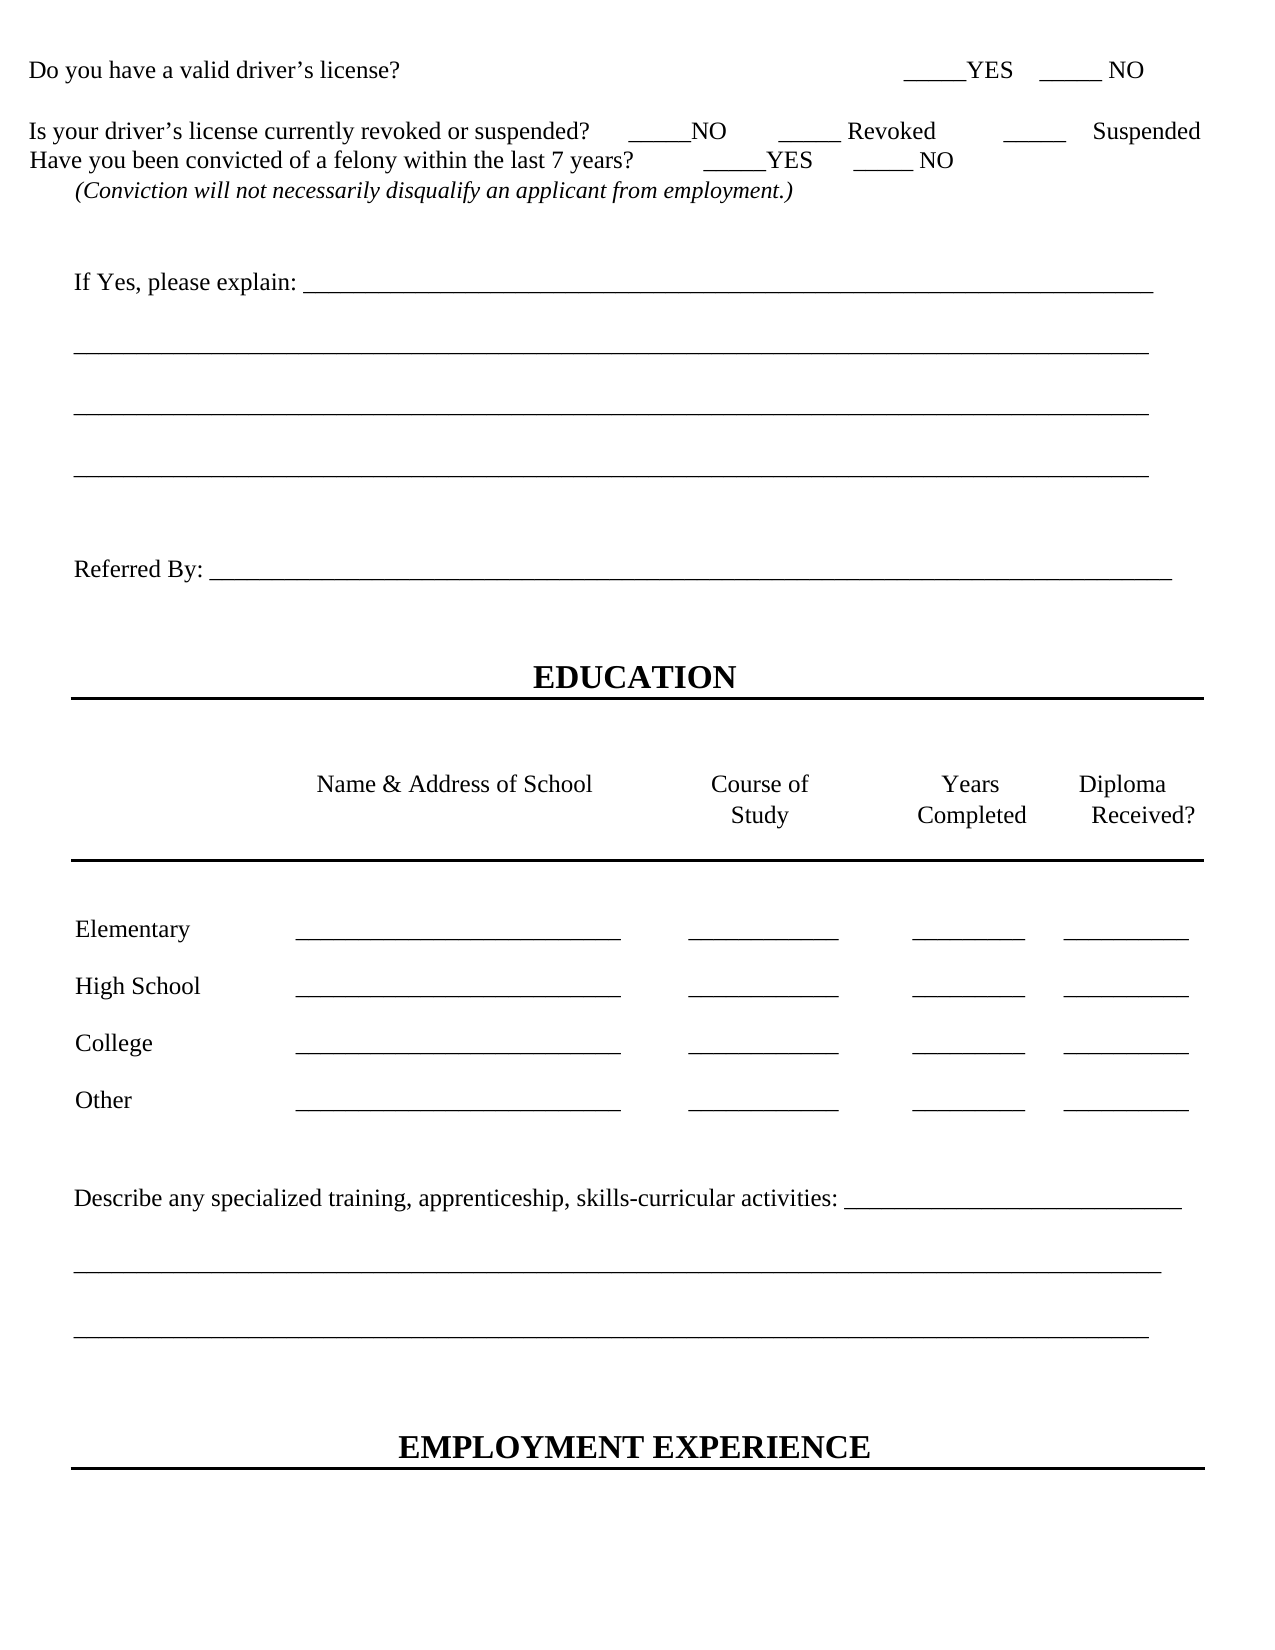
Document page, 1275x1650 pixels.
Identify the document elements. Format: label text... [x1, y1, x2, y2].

text Do you have a valid driver’s license? _____YES _____ NO [28, 55, 1201, 84]
table_cell __________________________ [296, 957, 688, 1014]
table_cell _________ [913, 1014, 1063, 1072]
text Referred By: _____________________________________________________________________________ [73, 554, 1201, 583]
subtitle EMPLOYMENT EXPERIENCE [28, 1427, 1201, 1466]
text Study Completed Received? [28, 800, 1201, 829]
table_header __________________________ [296, 914, 688, 957]
text (Conviction will not necessarily disqualify an applicant from employment.) [75, 177, 1201, 204]
text Name & Address of School Course of Years Diploma [28, 769, 1201, 798]
text Is your driver’s license currently revoked or suspended? _____NO _____ Revoked _____ Suspended Have you been convicted of a felony within the last 7 years? _____YES _____ NO [28, 116, 1201, 174]
text Describe any specialized training, apprenticeship, skills-curricular activities: ___________________________ [73, 1183, 1201, 1212]
subtitle EDUCATION [28, 657, 1201, 696]
table_cell ____________ [688, 957, 912, 1014]
table_cell ____________ [688, 1014, 912, 1072]
table_cell __________________________ [296, 1072, 688, 1114]
table_cell _________ [913, 1072, 1063, 1114]
text ______________________________________________________________________________________ [73, 451, 1201, 479]
table_cell _________ [913, 957, 1063, 1014]
text _______________________________________________________________________________________ [73, 1247, 1201, 1276]
text If Yes, please explain: ____________________________________________________________________ [73, 267, 1201, 296]
table_cell ____________ [688, 1072, 912, 1114]
table_cell High School [75, 957, 296, 1014]
table_header __________ [1064, 914, 1192, 957]
table_header ____________ [688, 914, 912, 957]
table_cell College [75, 1014, 296, 1072]
text ______________________________________________________________________________________ [73, 1312, 1201, 1340]
table_header Elementary [75, 914, 296, 957]
text ______________________________________________________________________________________ [73, 328, 1201, 357]
table_cell Other [75, 1072, 296, 1114]
table_cell __________________________ [296, 1014, 688, 1072]
table_cell __________ [1064, 1014, 1192, 1072]
table_header _________ [913, 914, 1063, 957]
table_cell __________ [1064, 957, 1192, 1014]
text ______________________________________________________________________________________ [73, 389, 1201, 418]
table_cell __________ [1064, 1072, 1192, 1114]
